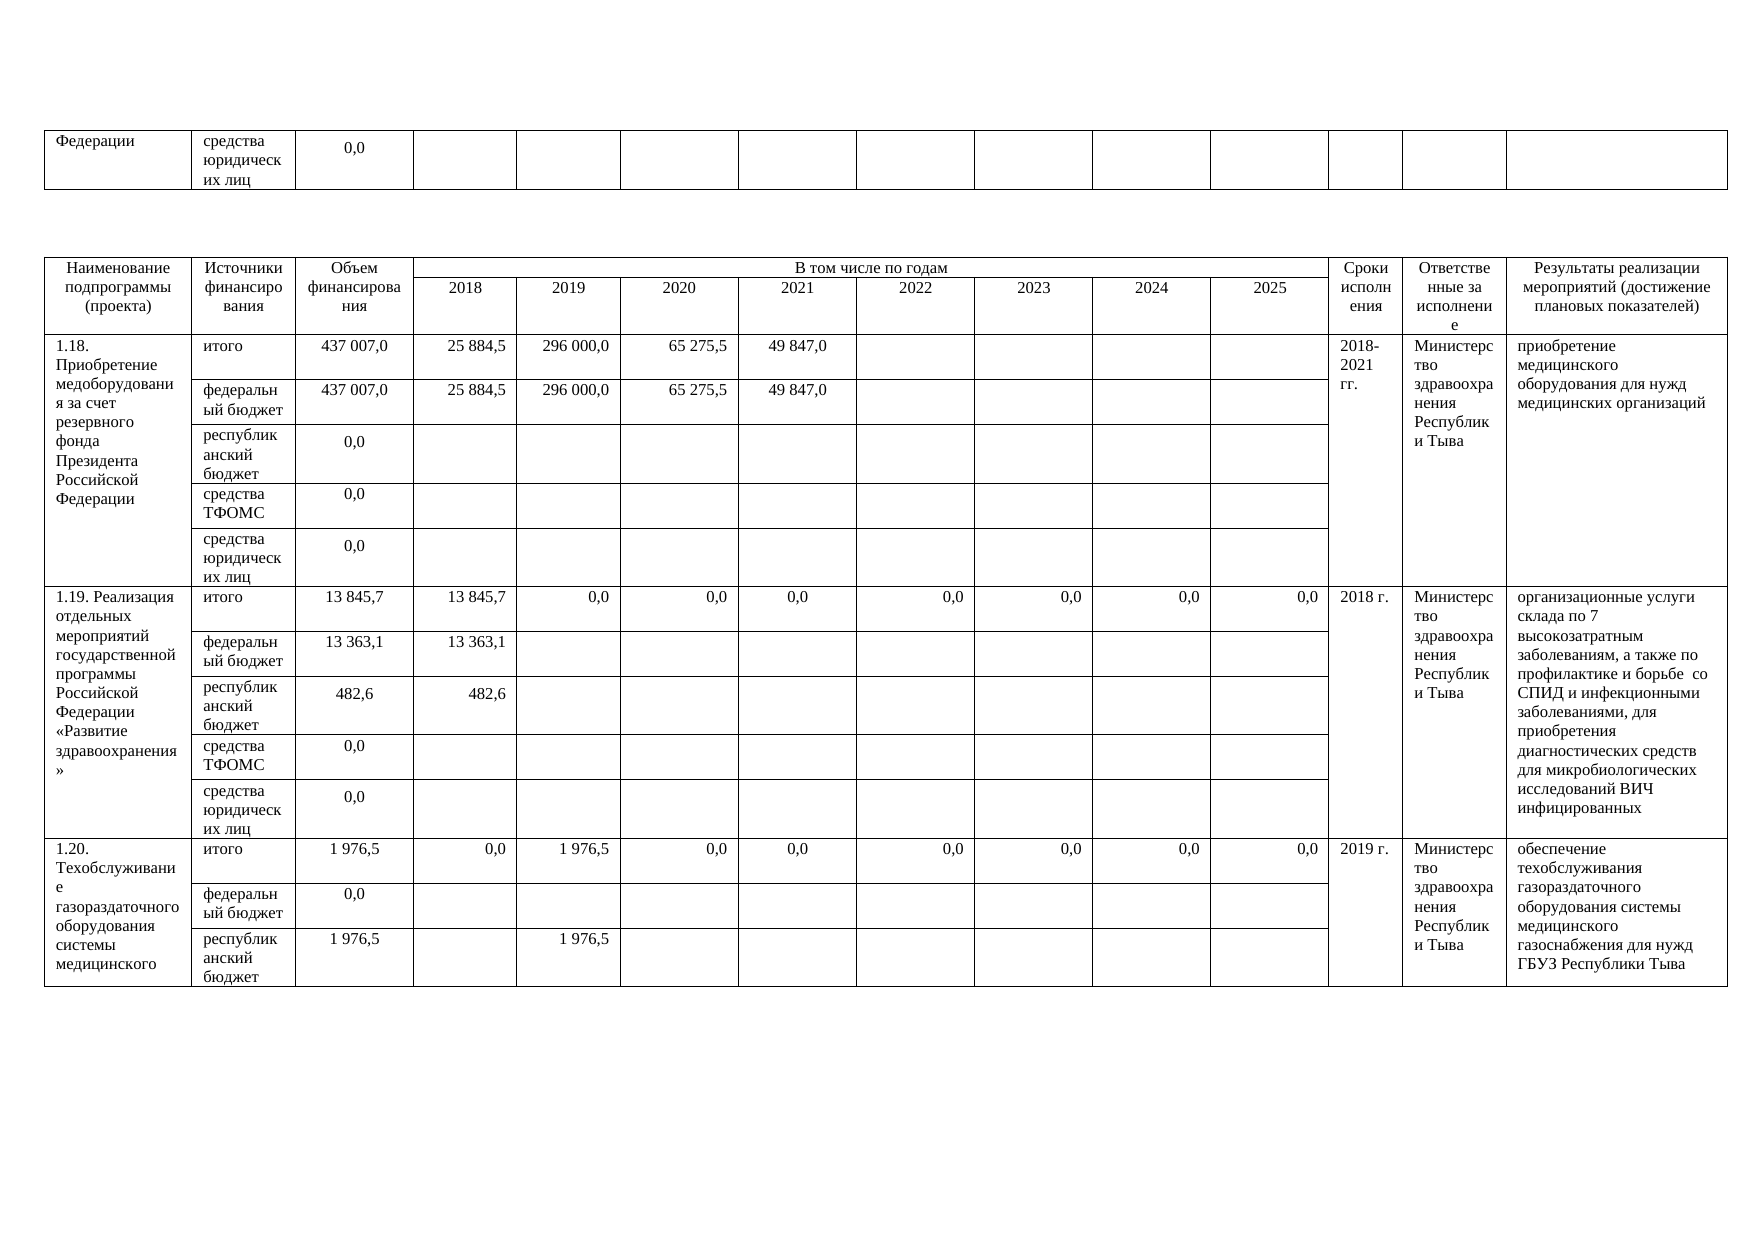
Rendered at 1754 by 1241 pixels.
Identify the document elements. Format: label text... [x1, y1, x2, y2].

table_cell [414, 780, 516, 838]
table_cell 0,0 [296, 735, 413, 779]
table_cell 0,0 [1093, 839, 1210, 883]
table_cell [1211, 131, 1328, 188]
table_cell [517, 677, 620, 734]
table_header Объем финансирования [296, 258, 413, 334]
table_cell [1093, 632, 1210, 676]
table_cell [975, 425, 1092, 483]
table_cell 0,0 [1093, 587, 1210, 631]
table_cell [857, 380, 974, 424]
table_cell [1211, 632, 1328, 676]
table_cell приобретение медицинского оборудования для нужд медицинских организаций [1507, 335, 1727, 586]
table_cell 482,6 [414, 677, 516, 734]
table_cell 1.19. Реализация отдельных мероприятий государственной программы Российской Федерации «Развитие здравоохранения» [45, 587, 191, 838]
table_cell 0,0 [1211, 839, 1328, 883]
table_cell [739, 529, 856, 586]
table_cell [857, 632, 974, 676]
table_cell 0,0 [739, 839, 856, 883]
table_cell [621, 632, 738, 676]
table_cell 0,0 [1211, 587, 1328, 631]
table_cell [1093, 884, 1210, 928]
table_cell [517, 780, 620, 838]
table_cell [621, 780, 738, 838]
table_cell федеральный бюджет [192, 884, 295, 928]
table_header Источники финансирования [192, 258, 295, 334]
table_cell 1.20. Техобслуживание газораздаточного оборудования системы медицинского газоснабжения [45, 839, 191, 986]
table_cell 49 847,0 [739, 335, 856, 379]
table_cell [739, 780, 856, 838]
table_cell [857, 780, 974, 838]
table_cell [621, 677, 738, 734]
table_cell 25 884,5 [414, 335, 516, 379]
table_cell [517, 735, 620, 779]
table_cell [857, 884, 974, 928]
table_cell [414, 425, 516, 483]
table_cell [1211, 884, 1328, 928]
table_cell 0,0 [975, 839, 1092, 883]
table_cell 65 275,5 [621, 335, 738, 379]
table_cell итого [192, 335, 295, 379]
table_cell [1211, 677, 1328, 734]
table_cell средства ТФОМС [192, 735, 295, 779]
table_cell 2018 [414, 278, 516, 334]
table_cell [1211, 929, 1328, 986]
table_cell [1093, 929, 1210, 986]
table_cell [1211, 735, 1328, 779]
table_cell [975, 484, 1092, 527]
table_cell 0,0 [296, 131, 413, 188]
table_cell 2022 [857, 278, 974, 334]
table_cell 2019 [517, 278, 620, 334]
table_cell [1093, 677, 1210, 734]
table_cell [739, 677, 856, 734]
table_cell [1093, 380, 1210, 424]
table_cell [975, 529, 1092, 586]
table_cell средства юридических лиц [192, 131, 295, 188]
table_cell 2018-2021 гг. [1329, 335, 1402, 586]
table_cell федеральный бюджет [192, 632, 295, 676]
table_cell [517, 632, 620, 676]
table_cell [1093, 780, 1210, 838]
table_cell [857, 529, 974, 586]
table_cell 0,0 [414, 839, 516, 883]
table_cell обеспечение техобслуживания газораздаточного оборудования системы медицинского газоснабжения для нужд ГБУЗ Республики Тыва «Перинатальный центр Республики Тыва» [1507, 839, 1727, 986]
table_cell [621, 884, 738, 928]
table_cell [517, 131, 620, 188]
table_cell итого [192, 839, 295, 883]
table_cell [1093, 735, 1210, 779]
table_cell 0,0 [857, 839, 974, 883]
table_cell [414, 735, 516, 779]
table_cell 2019 г. [1329, 839, 1402, 986]
table_cell [621, 929, 738, 986]
table_cell [857, 929, 974, 986]
table_cell федеральный бюджет [192, 380, 295, 424]
table_cell [1211, 335, 1328, 379]
table_cell [857, 677, 974, 734]
table_cell [1211, 380, 1328, 424]
table_cell [975, 929, 1092, 986]
table_cell 2020 [621, 278, 738, 334]
table_cell [857, 131, 974, 188]
table_cell [975, 677, 1092, 734]
table_cell [1093, 131, 1210, 188]
table_cell итого [192, 587, 295, 631]
table_cell 0,0 [621, 839, 738, 883]
table_cell [857, 484, 974, 527]
table_cell [517, 884, 620, 928]
table_cell 1 976,5 [517, 839, 620, 883]
table_header В том числе по годам [414, 258, 1328, 277]
table_cell 2024 [1093, 278, 1210, 334]
table_cell республиканский бюджет [192, 677, 295, 734]
table_cell 1 976,5 [296, 929, 413, 986]
table_cell [414, 929, 516, 986]
table_cell 1 976,5 [517, 929, 620, 986]
table_cell [1211, 529, 1328, 586]
table_cell 0,0 [857, 587, 974, 631]
table_cell [414, 131, 516, 188]
table_cell [857, 735, 974, 779]
table_cell [975, 780, 1092, 838]
table_cell [414, 884, 516, 928]
table_cell 437 007,0 [296, 335, 413, 379]
table_cell 0,0 [296, 425, 413, 483]
table_cell средства юридических лиц [192, 780, 295, 838]
table_cell 13 363,1 [296, 632, 413, 676]
table_cell 25 884,5 [414, 380, 516, 424]
table_cell [1211, 780, 1328, 838]
table_cell [1093, 484, 1210, 527]
table_cell [414, 529, 516, 586]
table_cell 0,0 [296, 529, 413, 586]
table_cell [975, 884, 1092, 928]
table_cell 13 845,7 [414, 587, 516, 631]
table_cell [621, 425, 738, 483]
table_cell республиканский бюджет [192, 425, 295, 483]
table_header Ответственные за исполнение [1403, 258, 1506, 334]
table_cell республиканский бюджет [192, 929, 295, 986]
table_cell [517, 425, 620, 483]
table_cell 0,0 [296, 780, 413, 838]
table_cell средства ТФОМС [192, 484, 295, 527]
table_cell средства юридических лиц [192, 529, 295, 586]
table_cell 0,0 [975, 587, 1092, 631]
table_cell [621, 484, 738, 527]
table_cell [739, 425, 856, 483]
table_cell 482,6 [296, 677, 413, 734]
table_cell 2018 г. [1329, 587, 1402, 838]
table_cell 0,0 [621, 587, 738, 631]
table_cell 0,0 [296, 484, 413, 527]
table_cell 49 847,0 [739, 380, 856, 424]
table_cell [857, 335, 974, 379]
table_cell [621, 131, 738, 188]
table_header Сроки исполнения [1329, 258, 1402, 334]
table_cell 296 000,0 [517, 380, 620, 424]
table_cell [739, 884, 856, 928]
table_cell 0,0 [517, 587, 620, 631]
table_header Наименование подпрограммы (проекта) [45, 258, 191, 334]
table_cell [975, 335, 1092, 379]
table_cell [1093, 335, 1210, 379]
table_header Результаты реализации мероприятий (достижение плановых показателей) [1507, 258, 1727, 334]
table_cell Министерство здравоохранения Республики Тыва [1403, 839, 1506, 986]
table_cell организационные услуги склада по 7 высокозатратным заболеваниям, а также по профилактике и борьбе со СПИД и инфекционными заболеваниями, для приобретения диагностических средств для микробиологических исследований ВИЧ инфицированных [1507, 587, 1727, 838]
table_cell [975, 735, 1092, 779]
table_cell [739, 484, 856, 527]
table_cell 13 845,7 [296, 587, 413, 631]
table_cell [1093, 425, 1210, 483]
table_cell [739, 735, 856, 779]
table_cell [857, 425, 974, 483]
table_cell 1 976,5 [296, 839, 413, 883]
table_cell [1211, 484, 1328, 527]
table_cell [975, 131, 1092, 188]
table_cell 0,0 [739, 587, 856, 631]
table_cell [739, 131, 856, 188]
table_cell [517, 529, 620, 586]
table_cell Министерство здравоохранения Республики Тыва [1403, 587, 1506, 838]
table_cell [517, 484, 620, 527]
table_cell [414, 484, 516, 527]
table_cell 65 275,5 [621, 380, 738, 424]
table_cell 296 000,0 [517, 335, 620, 379]
table_cell 1.18. Приобретение медоборудования за счет резервного фонда Президента Российской Федерации [45, 335, 191, 586]
table_cell [1211, 425, 1328, 483]
table_cell [739, 632, 856, 676]
table_cell 13 363,1 [414, 632, 516, 676]
table_cell [739, 929, 856, 986]
table_cell Министерство здравоохранения Республики Тыва [1403, 335, 1506, 586]
table_cell [621, 735, 738, 779]
table_cell [975, 632, 1092, 676]
table_cell [975, 380, 1092, 424]
table_cell [1093, 529, 1210, 586]
table_cell 2025 [1211, 278, 1328, 334]
table_cell 2023 [975, 278, 1092, 334]
table_cell [621, 529, 738, 586]
table_cell 437 007,0 [296, 380, 413, 424]
table_cell 2021 [739, 278, 856, 334]
table_cell 0,0 [296, 884, 413, 928]
